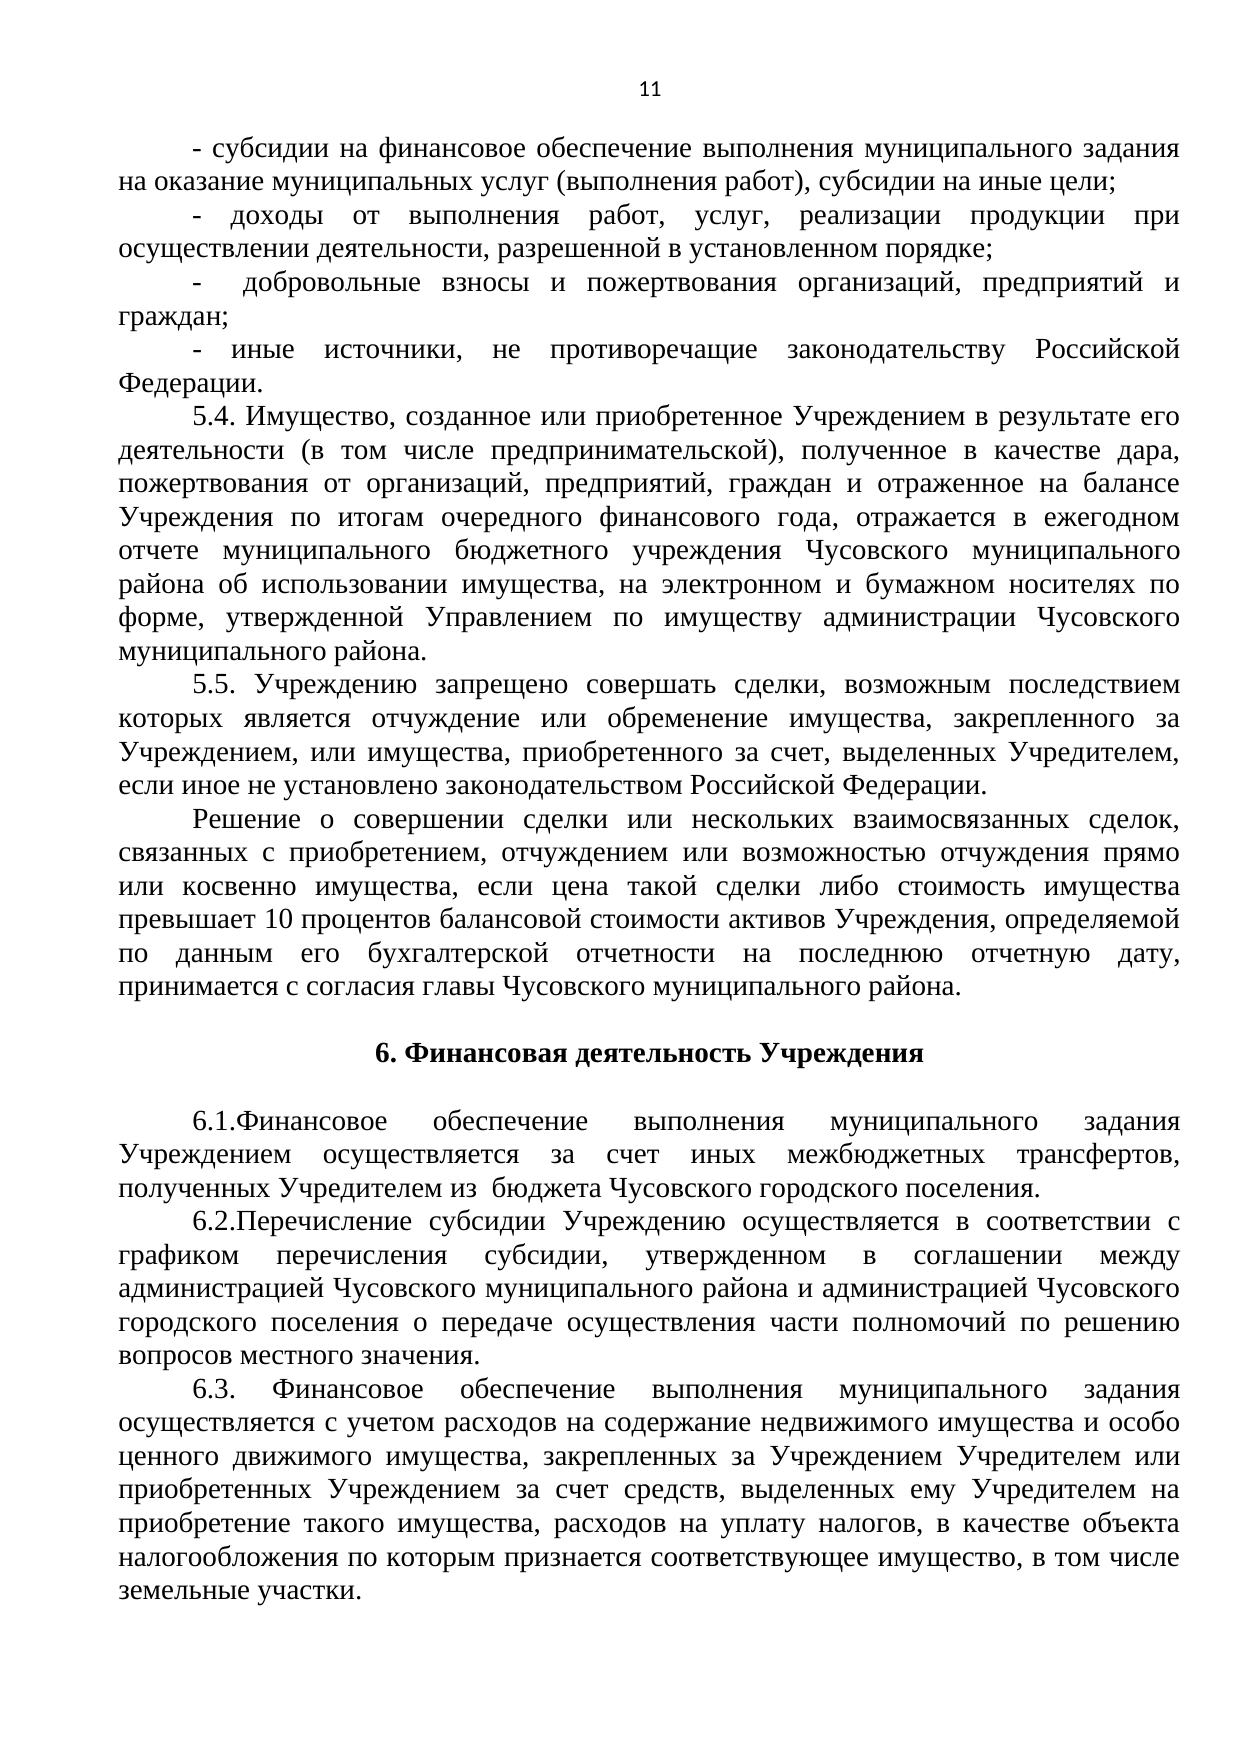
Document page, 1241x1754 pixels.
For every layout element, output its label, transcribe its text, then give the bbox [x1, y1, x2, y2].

text 5.5. Учреждению запрещено совершать сделки, возможным последствием которых является отчуждение или обременение имущества, закрепленного за Учреждением, или имущества, приобретенного за счет, выделенных Учредителем, если иное не установлено законодательством Российской Федерации. [118, 667, 1181, 801]
list 6.2.Перечисление субсидии Учреждению осуществляется в соответствии с графиком перечисления субсидии, утвержденном в соглашении между администрацией Чусовского муниципального района и администрацией Чусовского городского поселения о передаче осуществления части полномочий по решению вопросов местного значения. [118, 1203, 1181, 1371]
text 6. Финансовая деятельность Учреждения [118, 1036, 1181, 1069]
text Решение о совершении сделки или нескольких взаимосвязанных сделок, связанных с приобретением, отчуждением или возможностью отчуждения прямо или косвенно имущества, если цена такой сделки либо стоимость имущества превышает 10 процентов балансовой стоимости активов Учреждения, определяемой по данным его бухгалтерской отчетности на последнюю отчетную дату, принимается с согласия главы Чусовского муниципального района. [118, 801, 1181, 1002]
text - добровольные взносы и пожертвования организаций, предприятий и граждан; [118, 264, 1181, 331]
text - доходы от выполнения работ, услуг, реализации продукции при осуществлении деятельности, разрешенной в установленном порядке; [118, 197, 1181, 264]
text 5.4. Имущество, созданное или приобретенное Учреждением в результате его деятельности (в том числе предпринимательской), полученное в качестве дара, пожертвования от организаций, предприятий, граждан и отраженное на балансе Учреждения по итогам очередного финансового года, отражается в ежегодном отчете муниципального бюджетного учреждения Чусовского муниципального района об использовании имущества, на электронном и бумажном носителях по форме, утвержденной Управлением по имуществу администрации Чусовского муниципального района. [118, 398, 1181, 667]
text 6.3. Финансовое обеспечение выполнения муниципального задания осуществляется с учетом расходов на содержание недвижимого имущества и особо ценного движимого имущества, закрепленных за Учреждением Учредителем или приобретенных Учреждением за счет средств, выделенных ему Учредителем на приобретение такого имущества, расходов на уплату налогов, в качестве объекта налогообложения по которым признается соответствующее имущество, в том числе земельные участки. [118, 1371, 1181, 1606]
text - иные источники, не противоречащие законодательству Российской Федерации. [118, 331, 1181, 398]
text - субсидии на финансовое обеспечение выполнения муниципального задания на оказание муниципальных услуг (выполнения работ), субсидии на иные цели; [118, 130, 1181, 197]
list 6.1.Финансовое обеспечение выполнения муниципального задания Учреждением осуществляется за счет иных межбюджетных трансфертов, полученных Учредителем из бюджета Чусовского городского поселения. [118, 1103, 1181, 1203]
